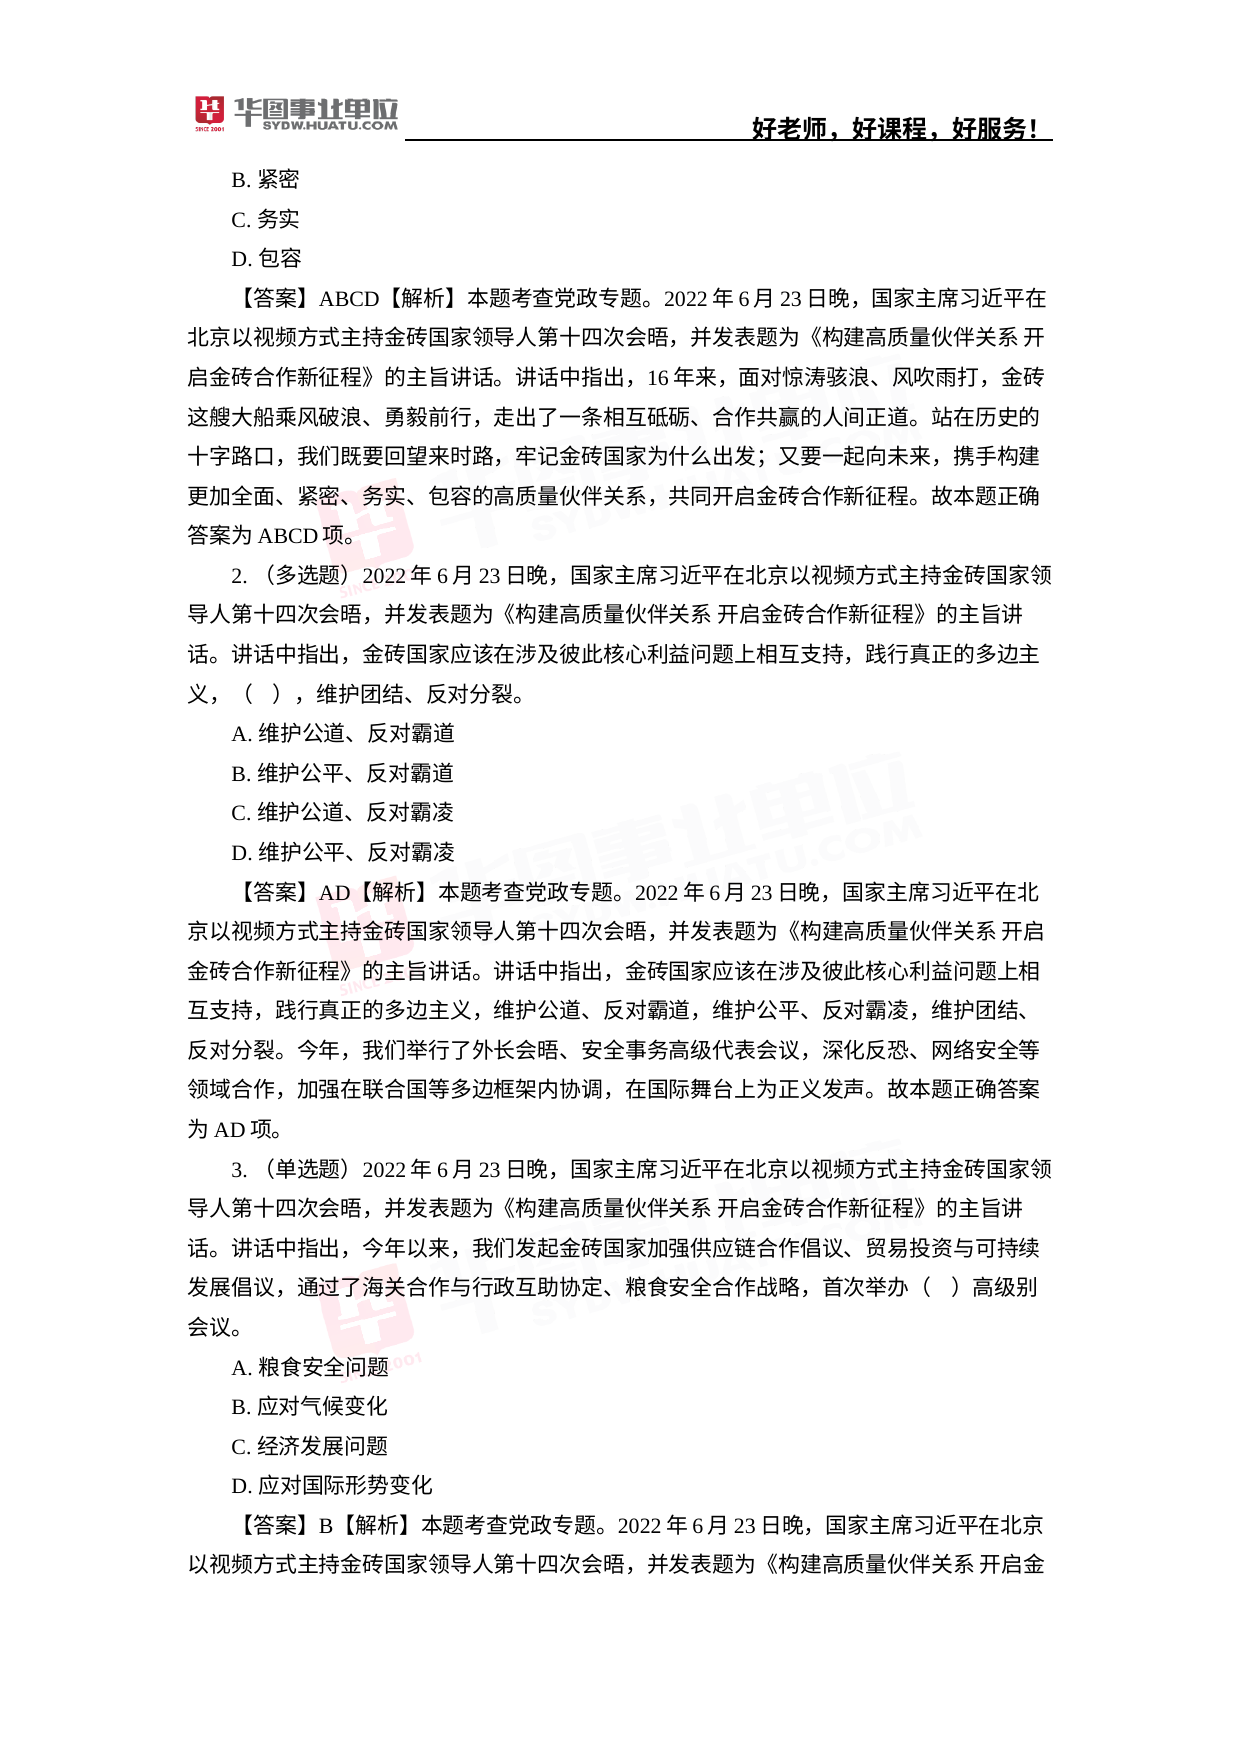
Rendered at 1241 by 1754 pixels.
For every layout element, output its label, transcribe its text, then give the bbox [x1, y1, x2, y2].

text B. 应对气候变化 [187, 1389, 1053, 1421]
text 【答案】ABCD【解析】本题考查党政专题。2022年6月23日晚，国家主席习近平在北京以视频方式主持金砖国家领导人第十四次会晤，并发表题为《构建高质量伙伴关系 开启金砖合作新征程》的主旨讲话。讲话中指出，16年来，面对惊涛骇浪、风吹雨打，金砖这艘大船乘风破浪、勇毅前行，走出了一条相互砥砺、合作共赢的人间正道。站在历史的十字路口，我们既要回望来时路，牢记金砖国家为什么出发；又要一起向未来，携手构建更加全面、紧密、务实、包容的高质量伙伴关系，共同开启金砖合作新征程。故本题正确答案为ABCD项。 [187, 281, 1053, 550]
picture [187, 90, 406, 138]
text 2. （多选题）2022年6月23日晚，国家主席习近平在北京以视频方式主持金砖国家领导人第十四次会晤，并发表题为《构建高质量伙伴关系 开启金砖合作新征程》的主旨讲话。讲话中指出，金砖国家应该在涉及彼此核心利益问题上相互支持，践行真正的多边主义，（ ），维护团结、反对分裂。 [187, 558, 1053, 708]
text D. 维护公平、反对霸凌 [187, 835, 1053, 867]
text D. 包容 [187, 241, 1053, 273]
text A. 粮食安全问题 [187, 1349, 1053, 1381]
text C. 经济发展问题 [187, 1429, 1053, 1460]
text D. 应对国际形势变化 [187, 1468, 1053, 1500]
text B. 维护公平、反对霸道 [187, 756, 1053, 787]
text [187, 1508, 1053, 1579]
text C. 务实 [187, 202, 1053, 233]
text 【答案】AD【解析】本题考查党政专题。2022年6月23日晚，国家主席习近平在北京以视频方式主持金砖国家领导人第十四次会晤，并发表题为《构建高质量伙伴关系 开启金砖合作新征程》的主旨讲话。讲话中指出，金砖国家应该在涉及彼此核心利益问题上相互支持，践行真正的多边主义，维护公道、反对霸道，维护公平、反对霸凌，维护团结、反对分裂。今年，我们举行了外长会晤、安全事务高级代表会议，深化反恐、网络安全等领域合作，加强在联合国等多边框架内协调，在国际舞台上为正义发声。故本题正确答案为AD项。 [187, 874, 1053, 1144]
text A. 维护公道、反对霸道 [187, 716, 1053, 748]
text 3. （单选题）2022年6月23日晚，国家主席习近平在北京以视频方式主持金砖国家领导人第十四次会晤，并发表题为《构建高质量伙伴关系 开启金砖合作新征程》的主旨讲话。讲话中指出，今年以来，我们发起金砖国家加强供应链合作倡议、贸易投资与可持续发展倡议，通过了海关合作与行政互助协定、粮食安全合作战略，首次举办（ ）高级别会议。 [187, 1152, 1053, 1342]
text C. 维护公道、反对霸凌 [187, 795, 1053, 827]
text B. 紧密 [187, 162, 1053, 194]
